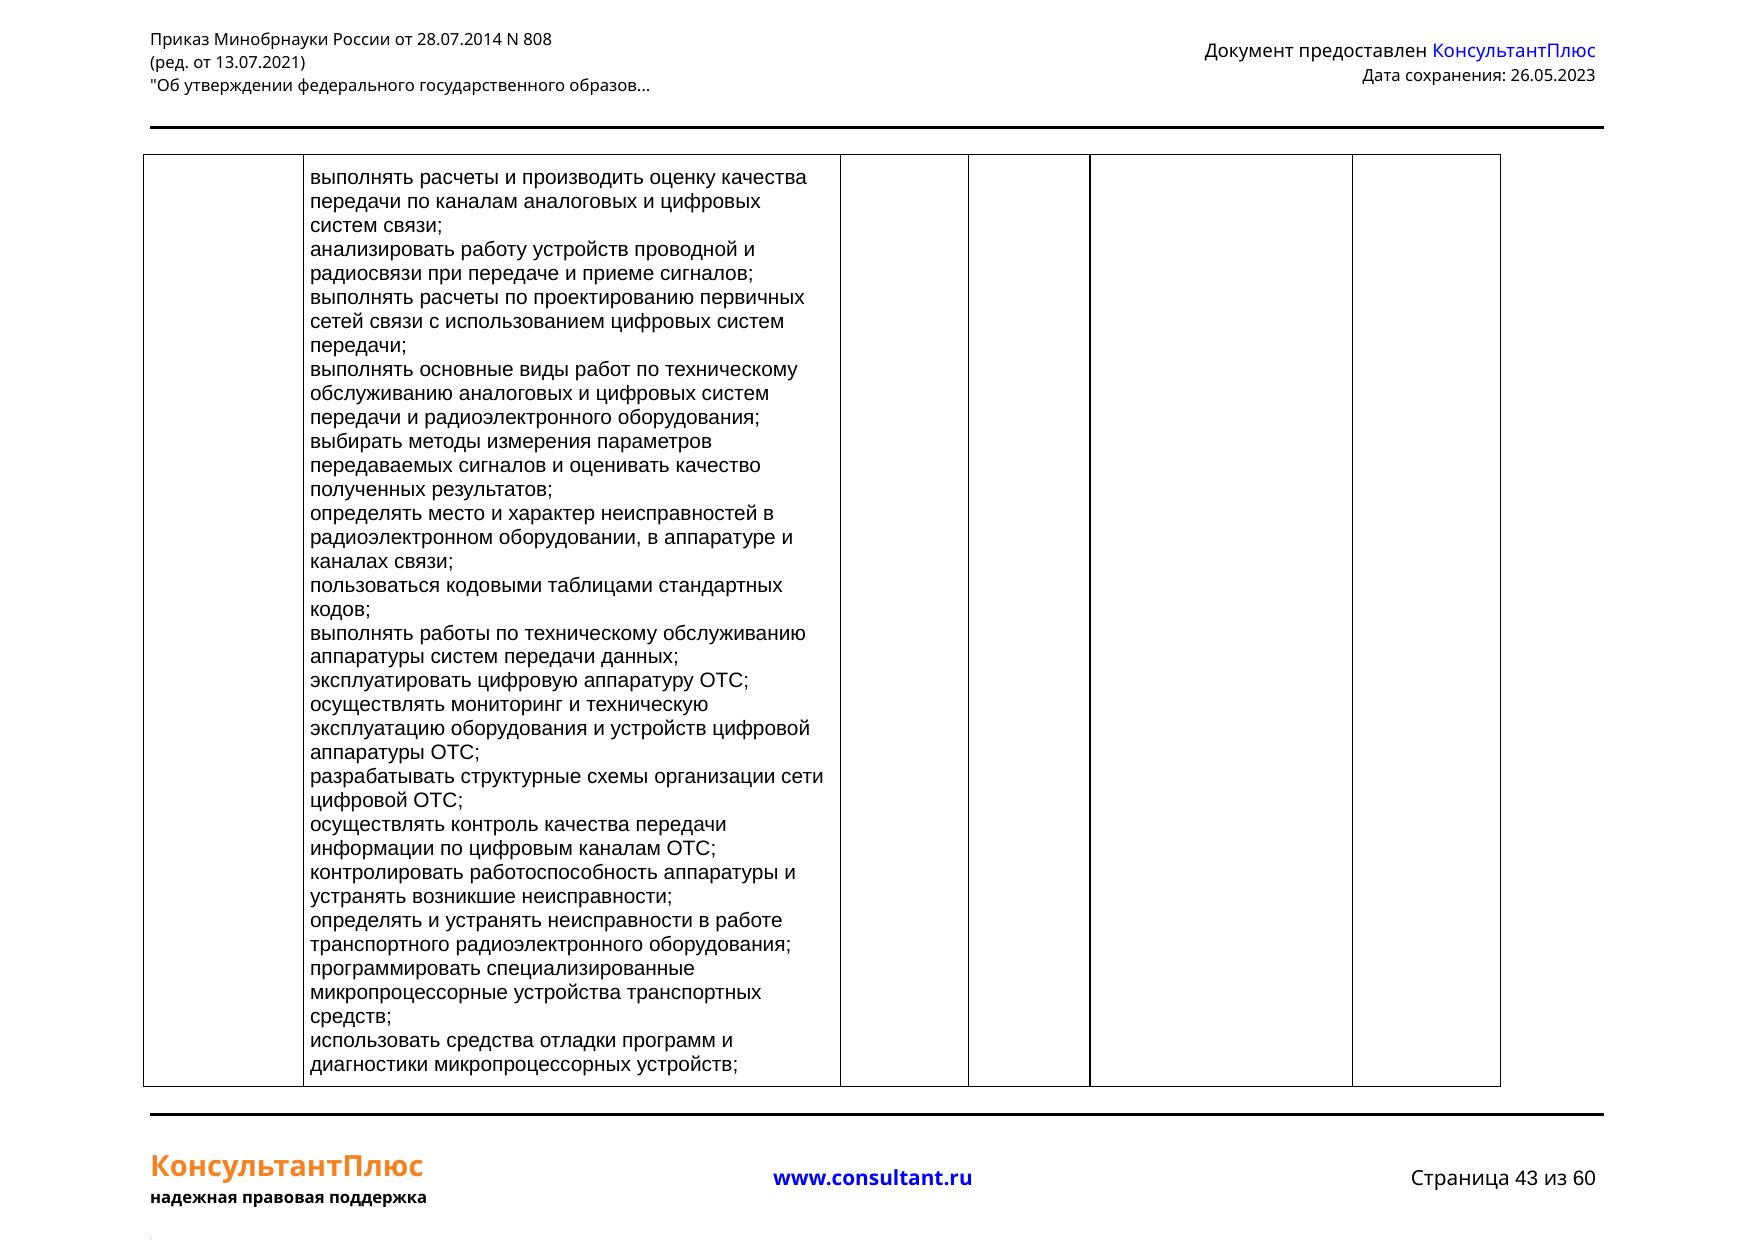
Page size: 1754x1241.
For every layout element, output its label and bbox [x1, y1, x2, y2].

table_cell [1091, 155, 1352, 1086]
